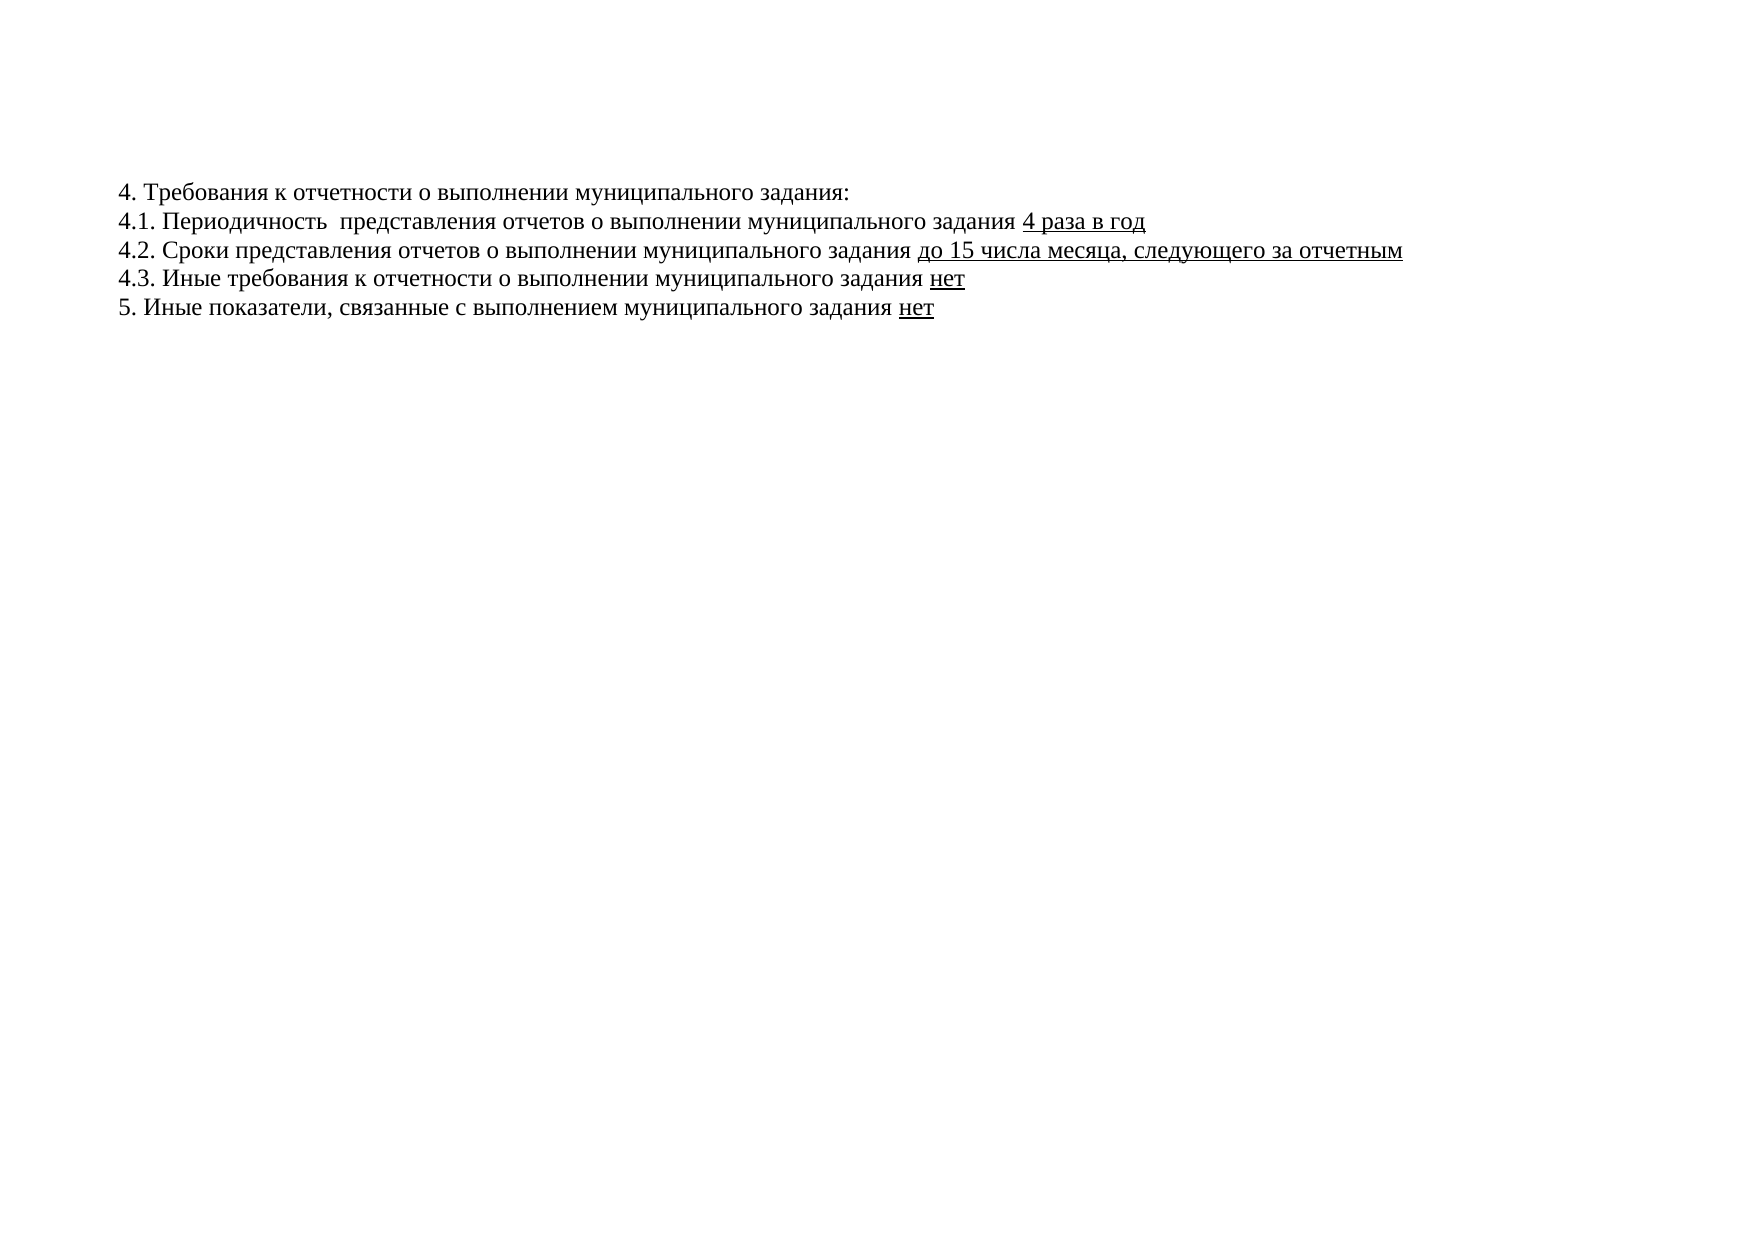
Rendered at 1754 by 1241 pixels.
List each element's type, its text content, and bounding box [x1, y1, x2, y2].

text 4. Требования к отчетности о выполнении муниципального задания: [118, 177, 1636, 206]
text 4.3. Иные требования к отчетности о выполнении муниципального задания нет [118, 263, 1636, 292]
text 5. Иные показатели, связанные с выполнением муниципального задания нет [118, 292, 1636, 321]
text 4.2. Сроки представления отчетов о выполнении муниципального задания до 15 числа месяца, следующего за отчетным [118, 235, 1636, 263]
text 4.1. Периодичность представления отчетов о выполнении муниципального задания 4 раза в год [118, 206, 1636, 235]
